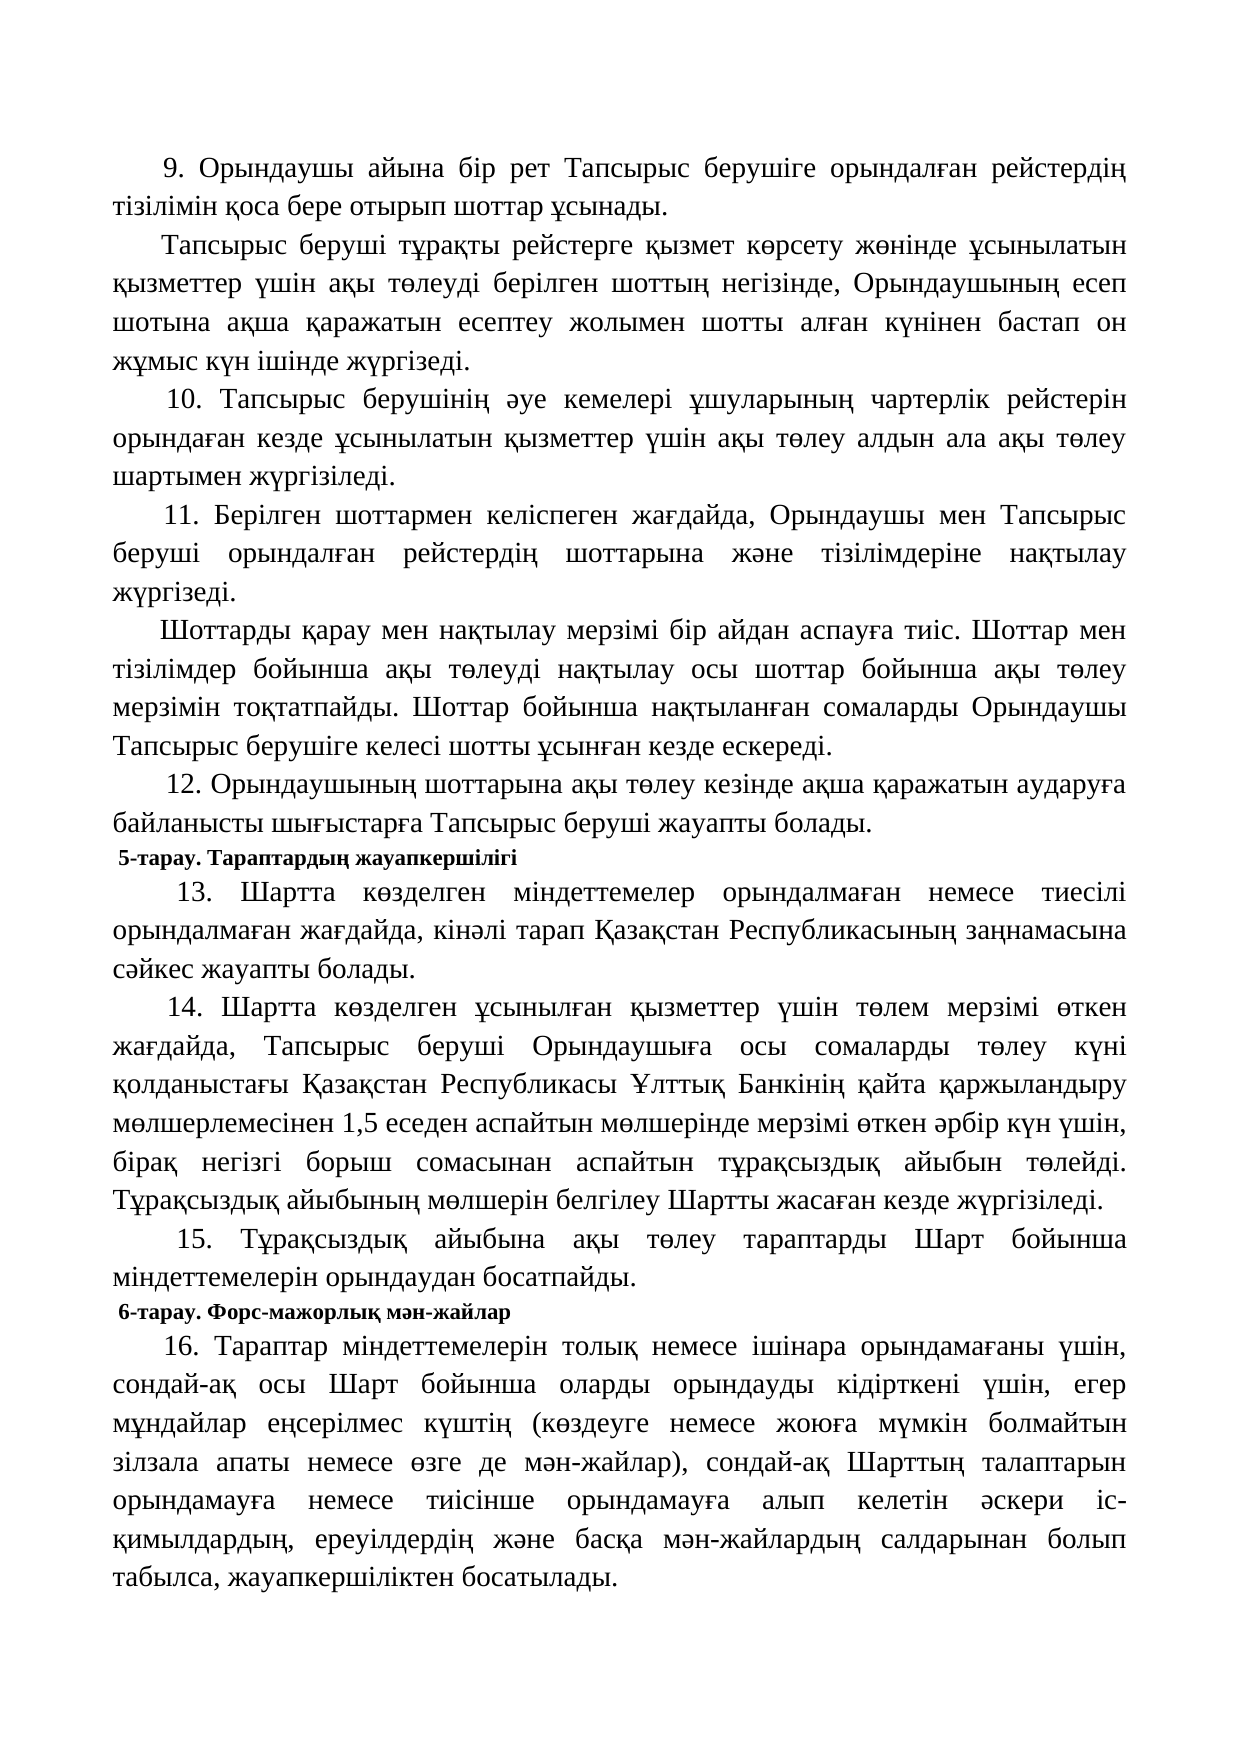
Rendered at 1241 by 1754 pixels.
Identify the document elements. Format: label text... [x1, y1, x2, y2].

text 16. Тараптар міндеттемелерін толық немесе ішінара орындамағаны үшін, сондай-ақ осы Шарт бойынша оларды орындауды кідірткені үшін, егер мұндайлар еңсерілмес күштің (көздеуге немесе жоюға мүмкін болмайтын зілзала апаты немесе өзге де мән-жайлар), сондай-ақ Шарттың талаптарын орындамауға немесе тиісінше орындамауға алып келетін әскери іс-қимылдардың, ереуілдердің және басқа мән-жайлардың салдарынан болып табылса, жауапкершіліктен босатылады. [112, 1328, 1128, 1593]
text Тапсырыс беруші тұрақты рейстерге қызмет көрсету жөнінде ұсынылатын қызметтер үшін ақы төлеуді берілген шоттың негізінде, Орындаушының есеп шотына ақша қаражатын есептеу жолымен шотты алған күнінен бастап он жұмыс күн ішінде жүргізеді. [112, 227, 1128, 376]
text 11. Берілген шоттармен келіспеген жағдайда, Орындаушы мен Тапсырыс беруші орындалған рейстердің шоттарына және тізілімдеріне нақтылау жүргізеді. [112, 497, 1128, 607]
text 10. Тапсырыс берушінің әуе кемелері ұшуларының чартерлік рейстерін орындаған кезде ұсынылатын қызметтер үшін ақы төлеу алдын ала ақы төлеу шартымен жүргізіледі. [112, 381, 1128, 492]
text 6-тарау. Форс-мажорлық мән-жайлар [112, 1298, 1128, 1324]
text 5-тарау. Тараптардың жауапкершілігі [112, 844, 1128, 870]
text 9. Орындаушы айына бір рет Тапсырыс берушіге орындалған рейстердің тізілімін қоса бере отырып шоттар ұсынады. [112, 150, 1128, 222]
text 13. Шартта көзделген міндеттемелер орындалмаған немесе тиесілі орындалмаған жағдайда, кінәлі тарап Қазақстан Республикасының заңнамасына сәйкес жауапты болады. [112, 874, 1128, 984]
text 14. Шартта көзделген ұсынылған қызметтер үшін төлем мерзімі өткен жағдайда, Тапсырыс беруші Орындаушыға осы сомаларды төлеу күні қолданыстағы Қазақстан Республикасы Ұлттық Банкінің қайта қаржыландыру мөлшерлемесінен 1,5 еседен аспайтын мөлшерінде мерзімі өткен әрбір күн үшін, бірақ негізгі борыш сомасынан аспайтын тұрақсыздық айыбын төлейді. Тұрақсыздық айыбының мөлшерін белгілеу Шартты жасаған кезде жүргізіледі. [112, 989, 1128, 1216]
text Шоттарды қарау мен нақтылау мерзімі бір айдан аспауға тиіс. Шоттар мен тізілімдер бойынша ақы төлеуді нақтылау осы шоттар бойынша ақы төлеу мерзімін тоқтатпайды. Шоттар бойынша нақтыланған сомаларды Орындаушы Тапсырыс берушіге келесі шотты ұсынған кезде ескереді. [112, 612, 1128, 762]
text 15. Тұрақсыздық айыбына ақы төлеу тараптарды Шарт бойынша міндеттемелерін орындаудан босатпайды. [112, 1221, 1128, 1293]
text 12. Орындаушының шоттарына ақы төлеу кезінде ақша қаражатын аударуға байланысты шығыстарға Тапсырыс беруші жауапты болады. [112, 767, 1128, 839]
